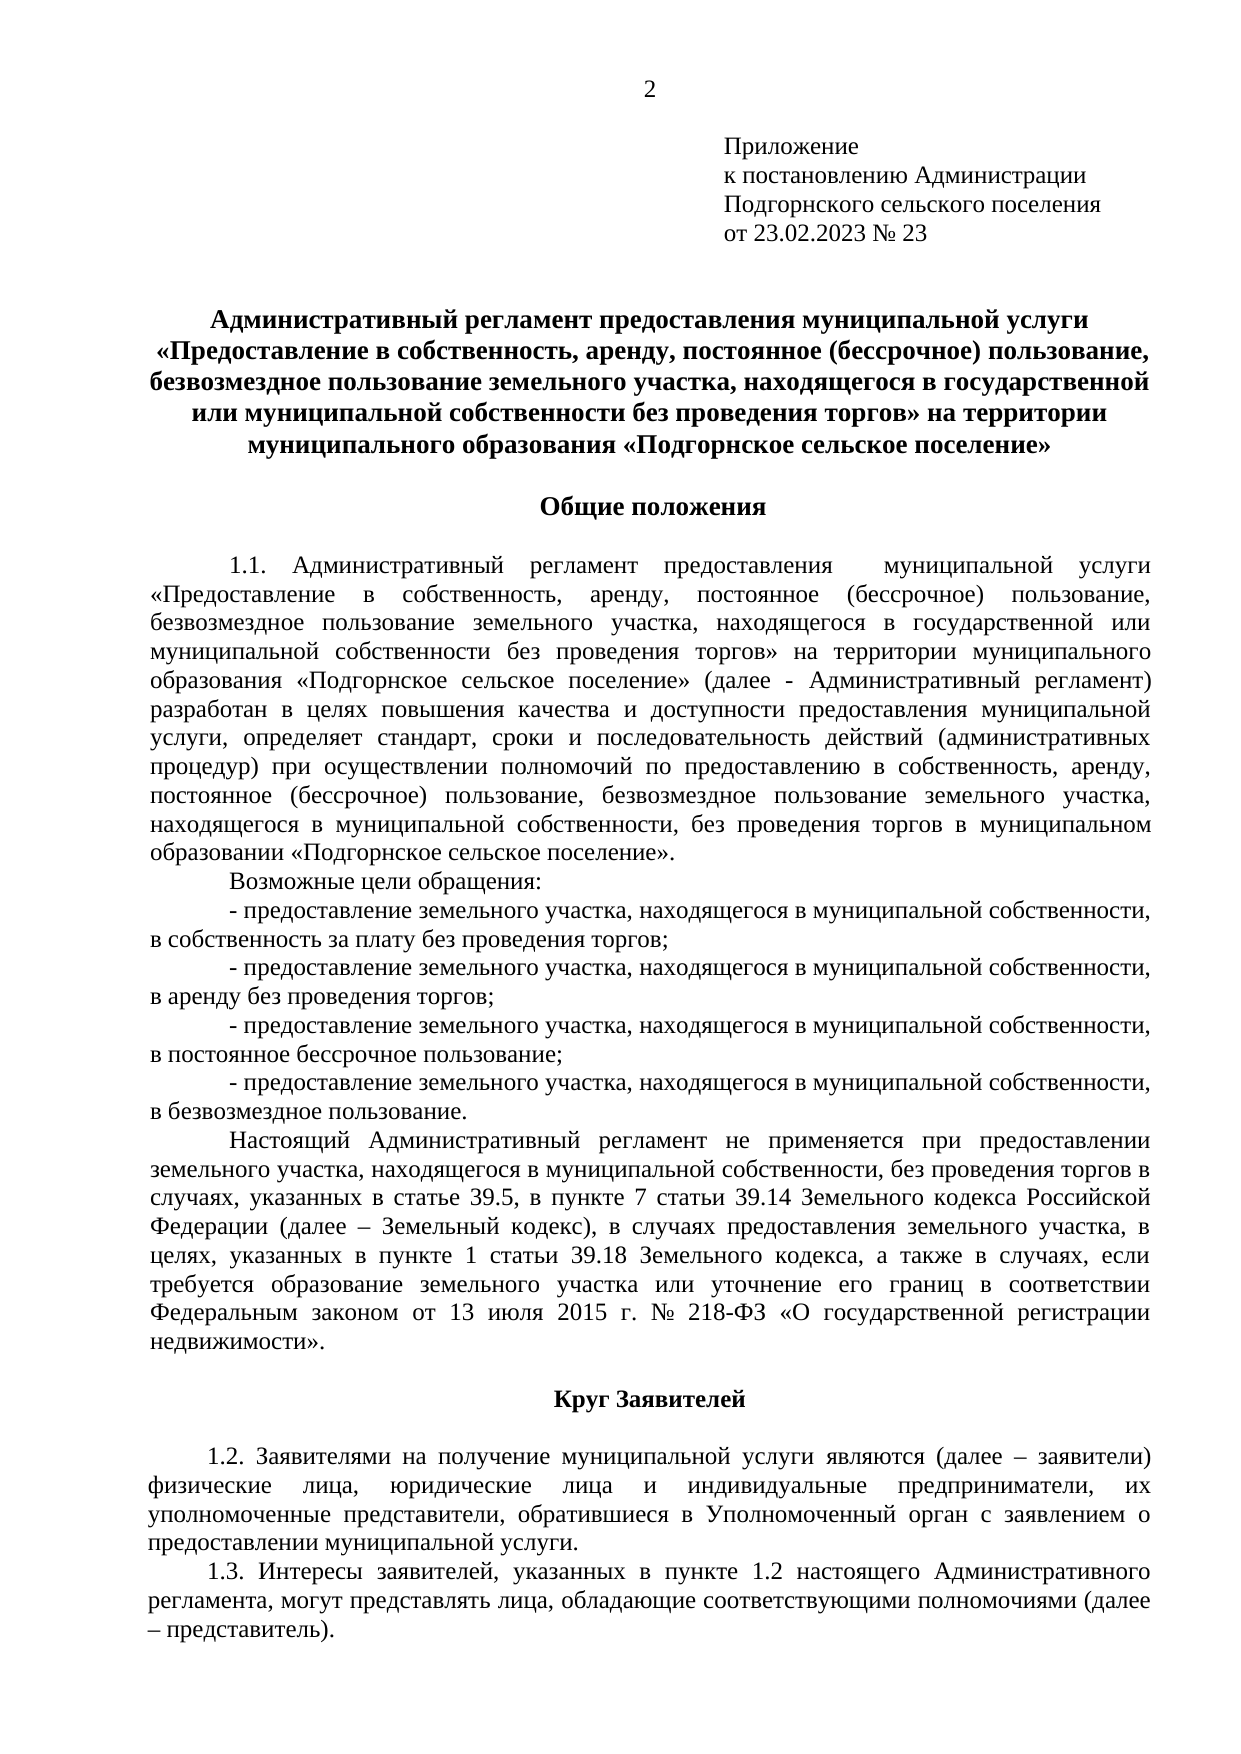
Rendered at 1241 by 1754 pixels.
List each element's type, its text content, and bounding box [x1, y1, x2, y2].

text Настоящий Административный регламент не применяется при предоставлении земельного участка, находящегося в муниципальной собственности, без проведения торгов в случаях, указанных в статье 39.5, в пункте 7 статьи 39.14 Земельного кодекса Российской Федерации (далее – Земельный кодекс), в случаях предоставления земельного участка, в целях, указанных в пункте 1 статьи 39.18 Земельного кодекса, а также в случаях, если требуется образование земельного участка или уточнение его границ в соответствии Федеральным законом от 13 июля 2015 г. № 218-ФЗ «О государственной регистрации недвижимости». [150, 1125, 1152, 1355]
text Возможные цели обращения: [150, 866, 1152, 895]
text 1.3. Интересы заявителей, указанных в пункте 1.2 настоящего Административного регламента, могут представлять лица, обладающие соответствующими полномочиями (далее – представитель). [148, 1556, 1152, 1642]
text - предоставление земельного участка, находящегося в муниципальной собственности, в аренду без проведения торгов; [150, 952, 1152, 1010]
subtitle Приложение к постановлению Администрации Подгорнского сельского поселения [724, 131, 1152, 218]
text 1.2. Заявителями на получение муниципальной услуги являются (далее – заявители) физические лица, юридические лица и индивидуальные предприниматели, их уполномоченные представители, обратившиеся в Уполномоченный орган с заявлением о предоставлении муниципальной услуги. [148, 1441, 1152, 1556]
subtitle от 23.02.2023 № 23 [724, 218, 1152, 246]
text - предоставление земельного участка, находящегося в муниципальной собственности, в постоянное бессрочное пользование; [150, 1010, 1152, 1067]
list Общие положения [539, 490, 1152, 521]
text - предоставление земельного участка, находящегося в муниципальной собственности, в безвозмездное пользование. [150, 1067, 1152, 1125]
text 1.1. Административный регламент предоставления муниципальной услуги «Предоставление в собственность, аренду, постоянное (бессрочное) пользование, безвозмездное пользование земельного участка, находящегося в государственной или муниципальной собственности без проведения торгов» на территории муниципального образования «Подгорнское сельское поселение» (далее - Административный регламент) разработан в целях повышения качества и доступности предоставления муниципальной услуги, определяет стандарт, сроки и последовательность действий (административных процедур) при осуществлении полномочий по предоставлению в собственность, аренду, постоянное (бессрочное) пользование, безвозмездное пользование земельного участка, находящегося в муниципальной собственности, без проведения торгов в муниципальном образовании «Подгорнское сельское поселение». [150, 550, 1152, 866]
text - предоставление земельного участка, находящегося в муниципальной собственности, в собственность за плату без проведения торгов; [150, 895, 1152, 952]
text Административный регламент предоставления муниципальной услуги «Предоставление в собственность, аренду, постоянное (бессрочное) пользование, безвозмездное пользование земельного участка, находящегося в государственной или муниципальной собственности без проведения торгов» на территории муниципального образования «Подгорнское сельское поселение» [148, 303, 1152, 459]
text Круг Заявителей [148, 1384, 1152, 1412]
